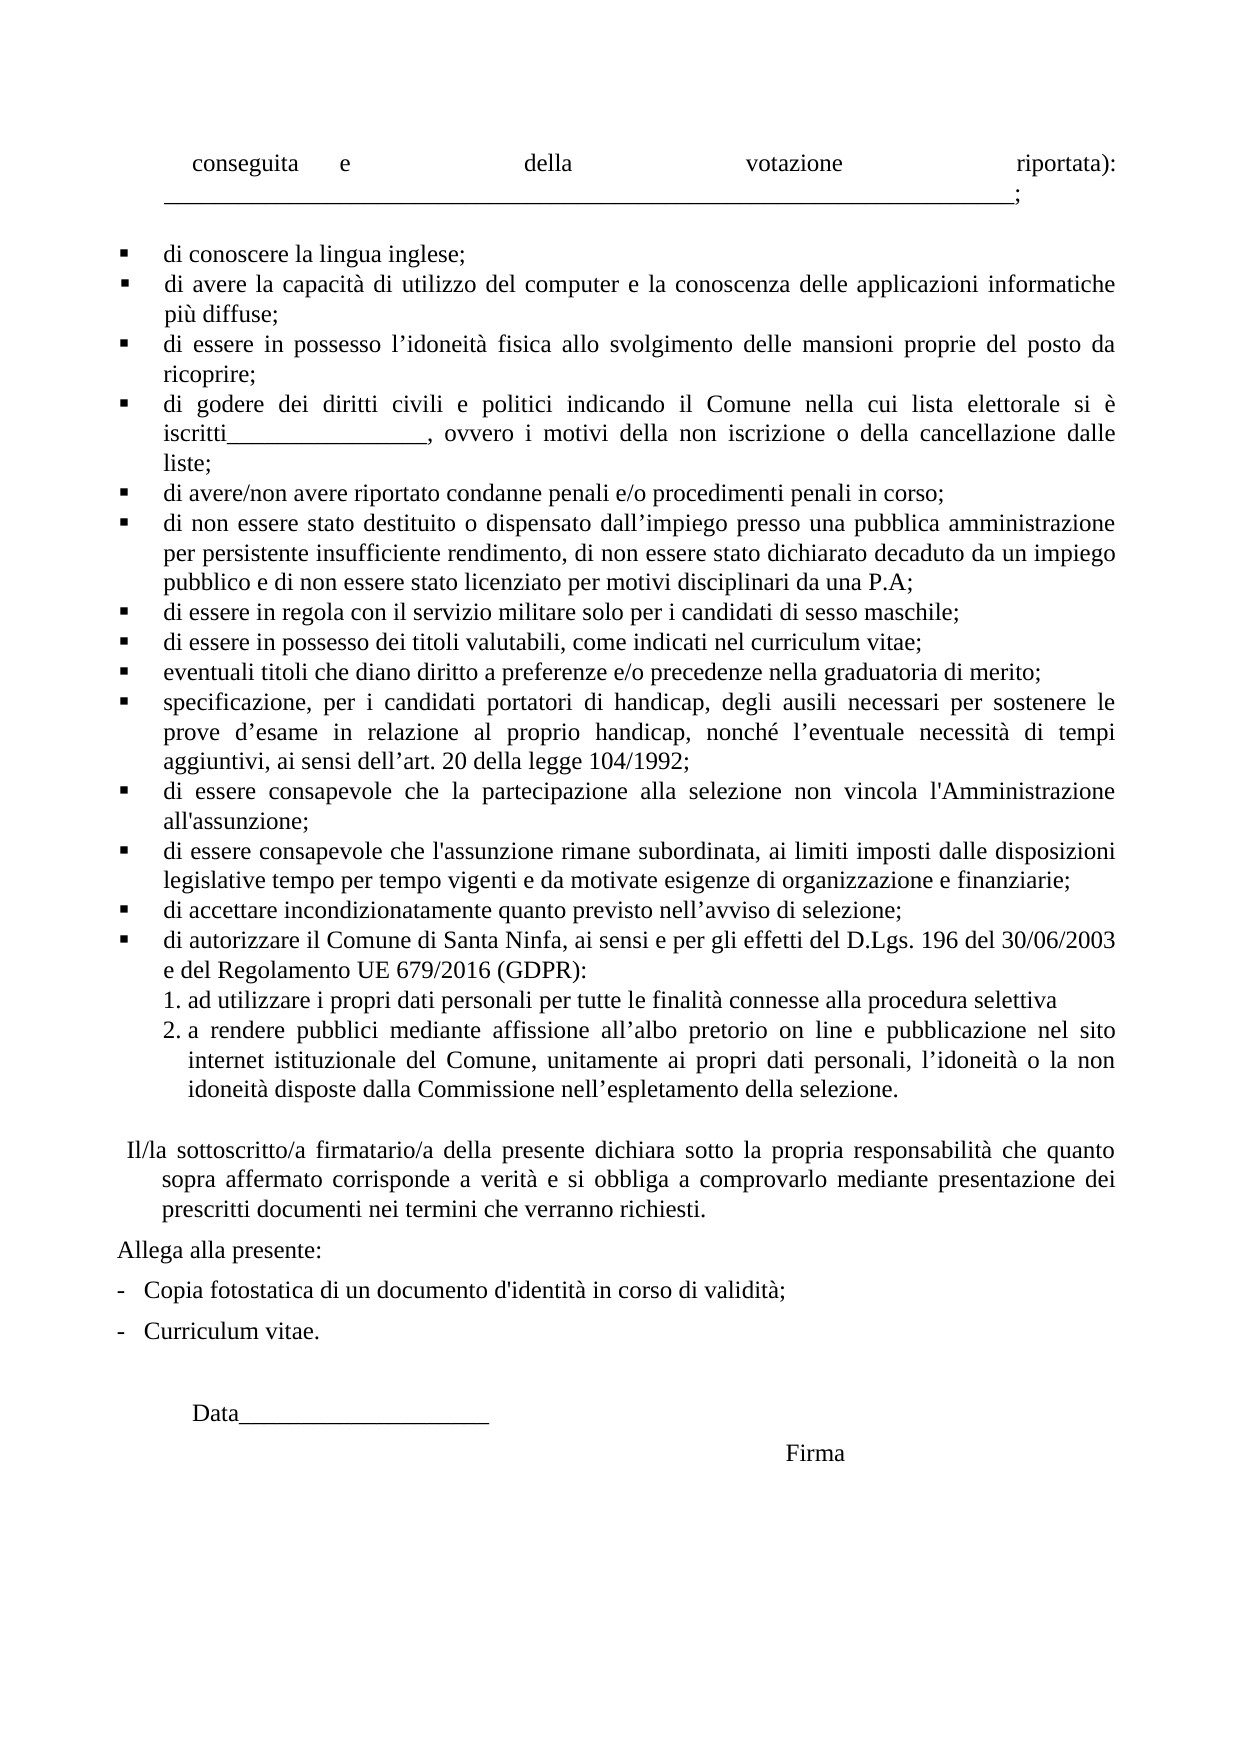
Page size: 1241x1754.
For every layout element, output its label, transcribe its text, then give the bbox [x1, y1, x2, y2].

list di essere in possesso l’idoneità fisica allo svolgimento delle mansioni proprie del posto da ricoprire; [118, 329, 1117, 387]
list di avere/non avere riportato condanne penali e/o procedimenti penali in corso; [118, 478, 1117, 507]
text Data____________________ [192, 1398, 1117, 1427]
list di godere dei diritti civili e politici indicando il Comune nella cui lista elettorale si è iscritti________________, ovvero i motivi della non iscrizione o della cancellazione dalle liste; [118, 389, 1117, 477]
list di non essere stato destituito o dispensato dall’impiego presso una pubblica amministrazione per persistente insufficiente rendimento, di non essere stato dichiarato decaduto da un impiego pubblico e di non essere stato licenziato per motivi disciplinari da una P.A; [118, 508, 1117, 596]
list ad utilizzare i propri dati personali per tutte le finalità connesse alla procedura selettiva [163, 985, 1117, 1014]
text Allega alla presente: [117, 1235, 1117, 1264]
list a rendere pubblici mediante affissione all’albo pretorio on line e pubblicazione nel sito internet istituzionale del Comune, unitamente ai propri dati personali, l’idoneità o la non idoneità disposte dalla Commissione nell’espletamento della selezione. [163, 1015, 1117, 1103]
list di essere in possesso dei titoli valutabili, come indicati nel curriculum vitae; [118, 627, 1117, 656]
text Firma [117, 1438, 1117, 1467]
list di accettare incondizionatamente quanto previsto nell’avviso di selezione; [118, 896, 1117, 924]
list di autorizzare il Comune di Santa Ninfa, ai sensi e per gli effetti del D.Lgs. 196 del 30/06/2003 e del Regolamento UE 679/2016 (GDPR): [118, 926, 1117, 984]
list di essere consapevole che l'assunzione rimane subordinata, ai limiti imposti dalle disposizioni legislative tempo per tempo vigenti e da motivate esigenze di organizzazione e finanziarie; [118, 836, 1117, 894]
list di essere in regola con il servizio militare solo per i candidati di sesso maschile; [118, 597, 1117, 626]
text - Curriculum vitae. [117, 1316, 808, 1345]
list eventuali titoli che diano diritto a preferenze e/o precedenze nella graduatoria di merito; [118, 657, 1117, 686]
list specificazione, per i candidati portatori di handicap, degli ausili necessari per sostenere le prove d’esame in relazione al proprio handicap, nonché l’eventuale necessità di tempi aggiuntivi, ai sensi dell’art. 20 della legge 104/1992; [118, 687, 1117, 775]
list di avere la capacità di utilizzo del computer e la conoscenza delle applicazioni informatiche più diffuse; [119, 269, 1117, 328]
list di conoscere la lingua inglese; [118, 239, 1117, 268]
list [163, 148, 1117, 207]
list di essere consapevole che la partecipazione alla selezione non vincola l'Amministrazione all'assunzione; [118, 776, 1117, 835]
text Il/la sottoscritto/a firmatario/a della presente dichiara sotto la propria responsabilità che quanto sopra affermato corrisponde a verità e si obbliga a comprovarlo mediante presentazione dei prescritti documenti nei termini che verranno richiesti. [117, 1135, 1117, 1223]
text - Copia fotostatica di un documento d'identità in corso di validità; [117, 1276, 808, 1304]
